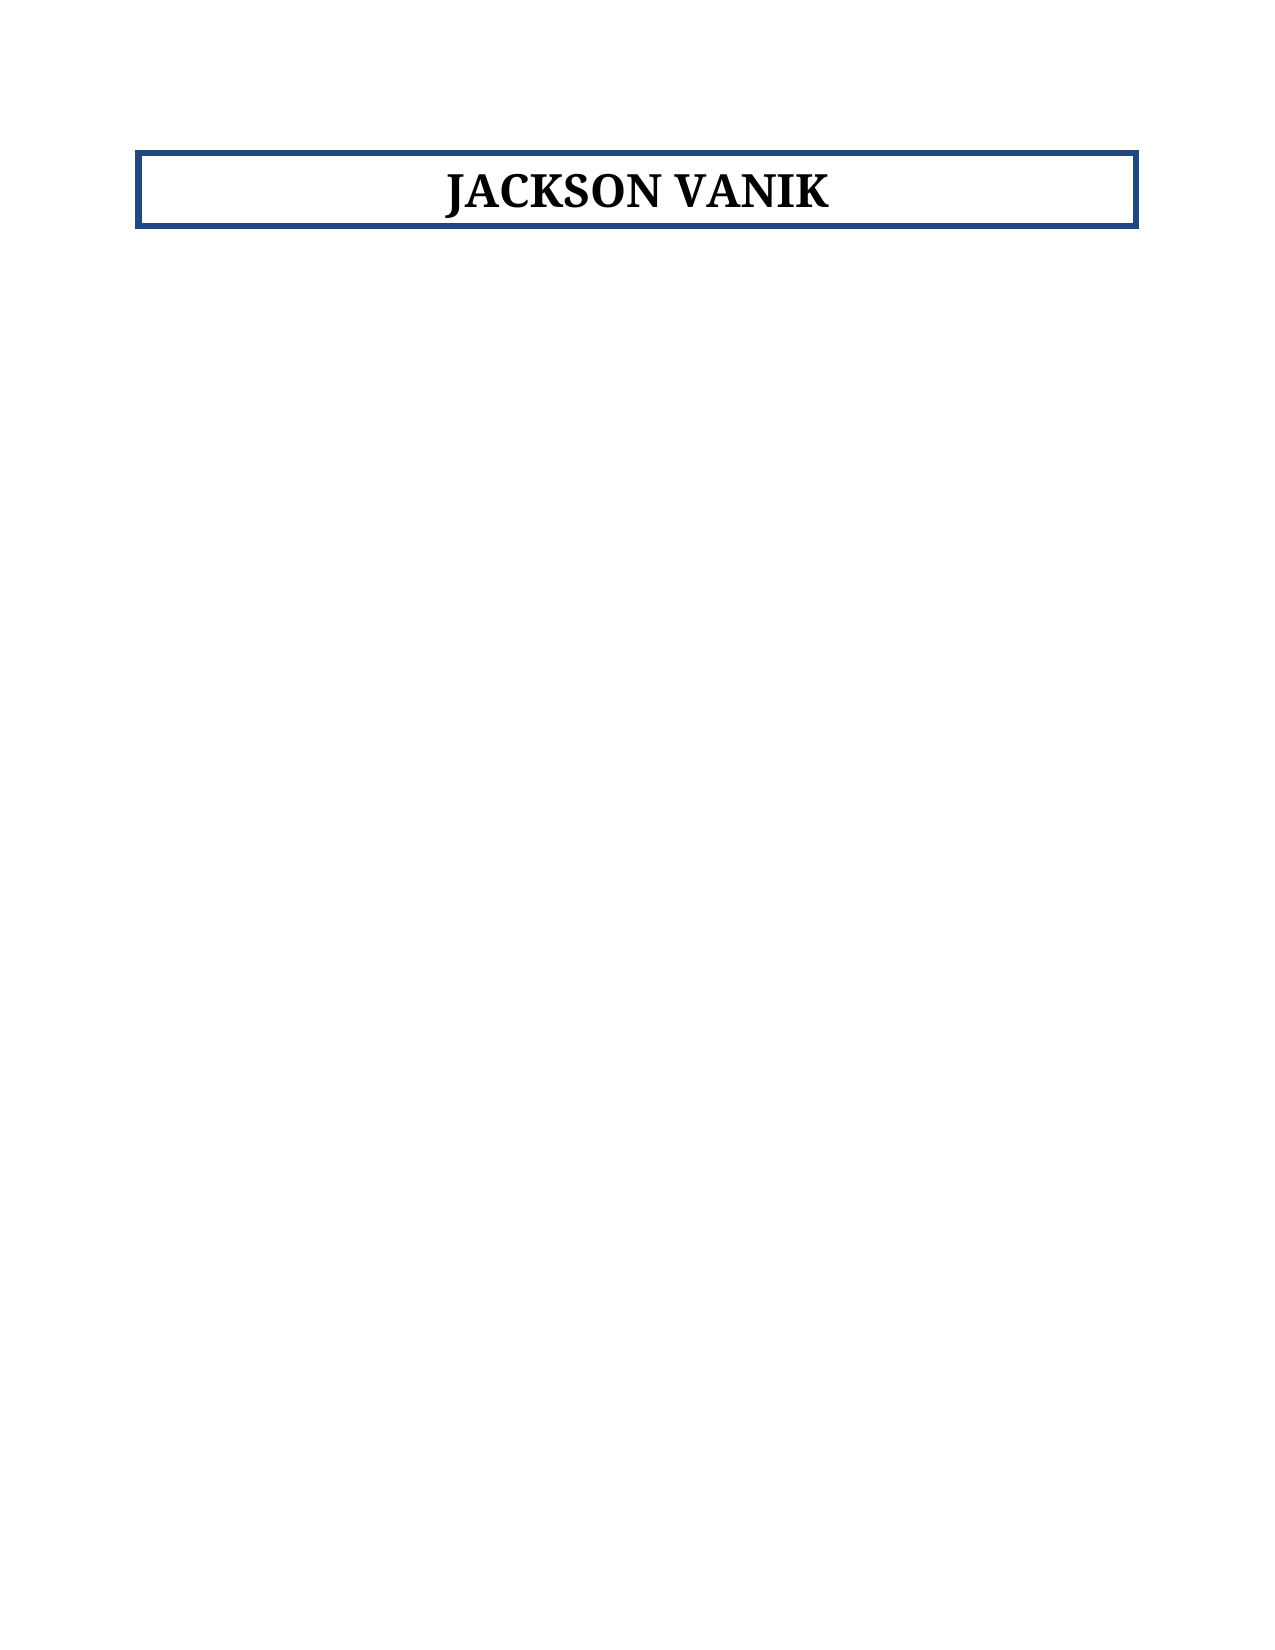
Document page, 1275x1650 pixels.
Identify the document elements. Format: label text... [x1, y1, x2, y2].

subtitle Jackson Vanik [142, 156, 1133, 223]
